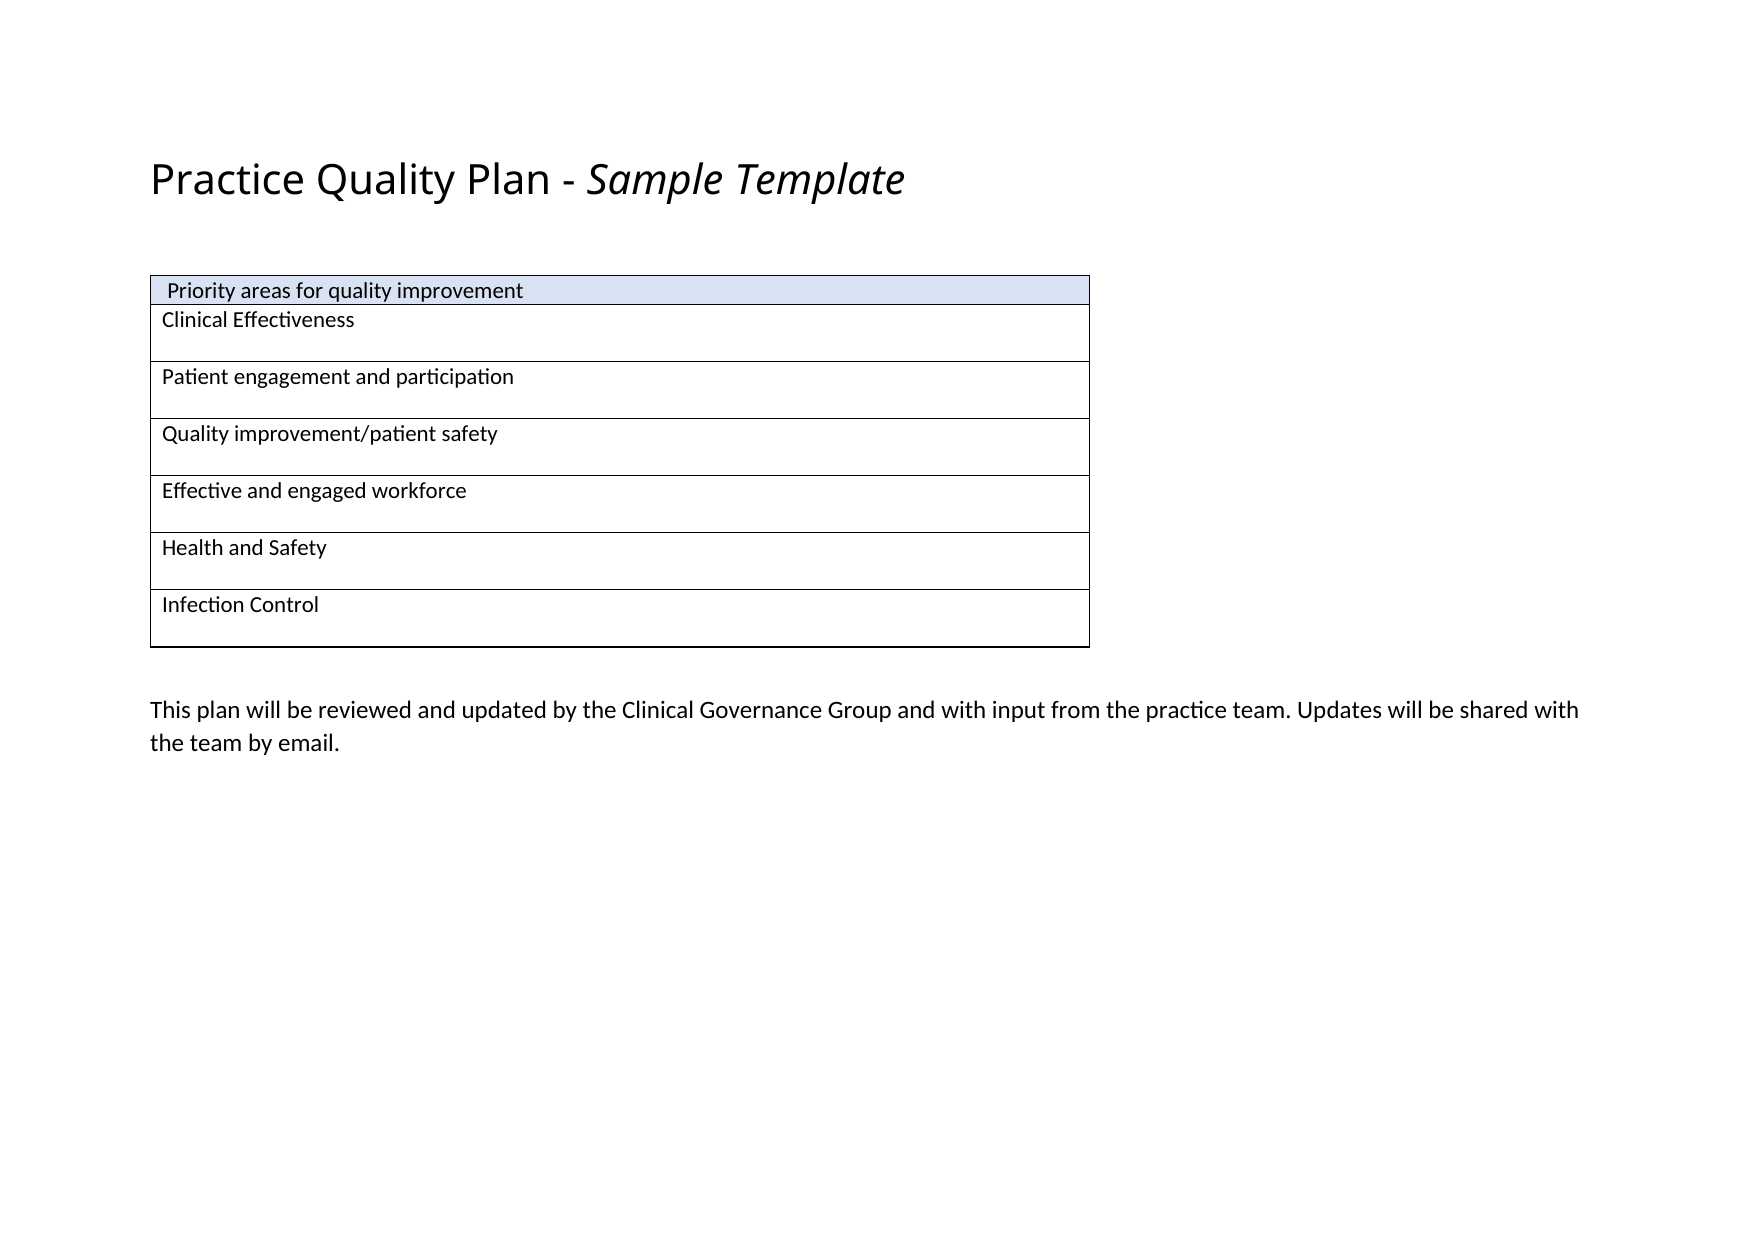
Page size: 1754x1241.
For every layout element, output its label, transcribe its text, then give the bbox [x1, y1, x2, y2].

table_cell Quality improvement/patient safety [151, 419, 1089, 475]
table_cell Health and Safety [151, 533, 1089, 589]
table_cell Effective and engaged workforce [151, 476, 1089, 532]
table_cell Patient engagement and participation [151, 362, 1089, 418]
table_header Priority areas for quality improvement [151, 276, 1089, 304]
text This plan will be reviewed and updated by the Clinical Governance Group and with input from the practice team. Updates will be shared with the team by email. [150, 694, 1604, 758]
table_cell Infection Control [151, 590, 1089, 646]
table_cell Clinical Effectiveness [151, 305, 1089, 361]
text Practice Quality Plan - Sample Template [150, 150, 1604, 207]
